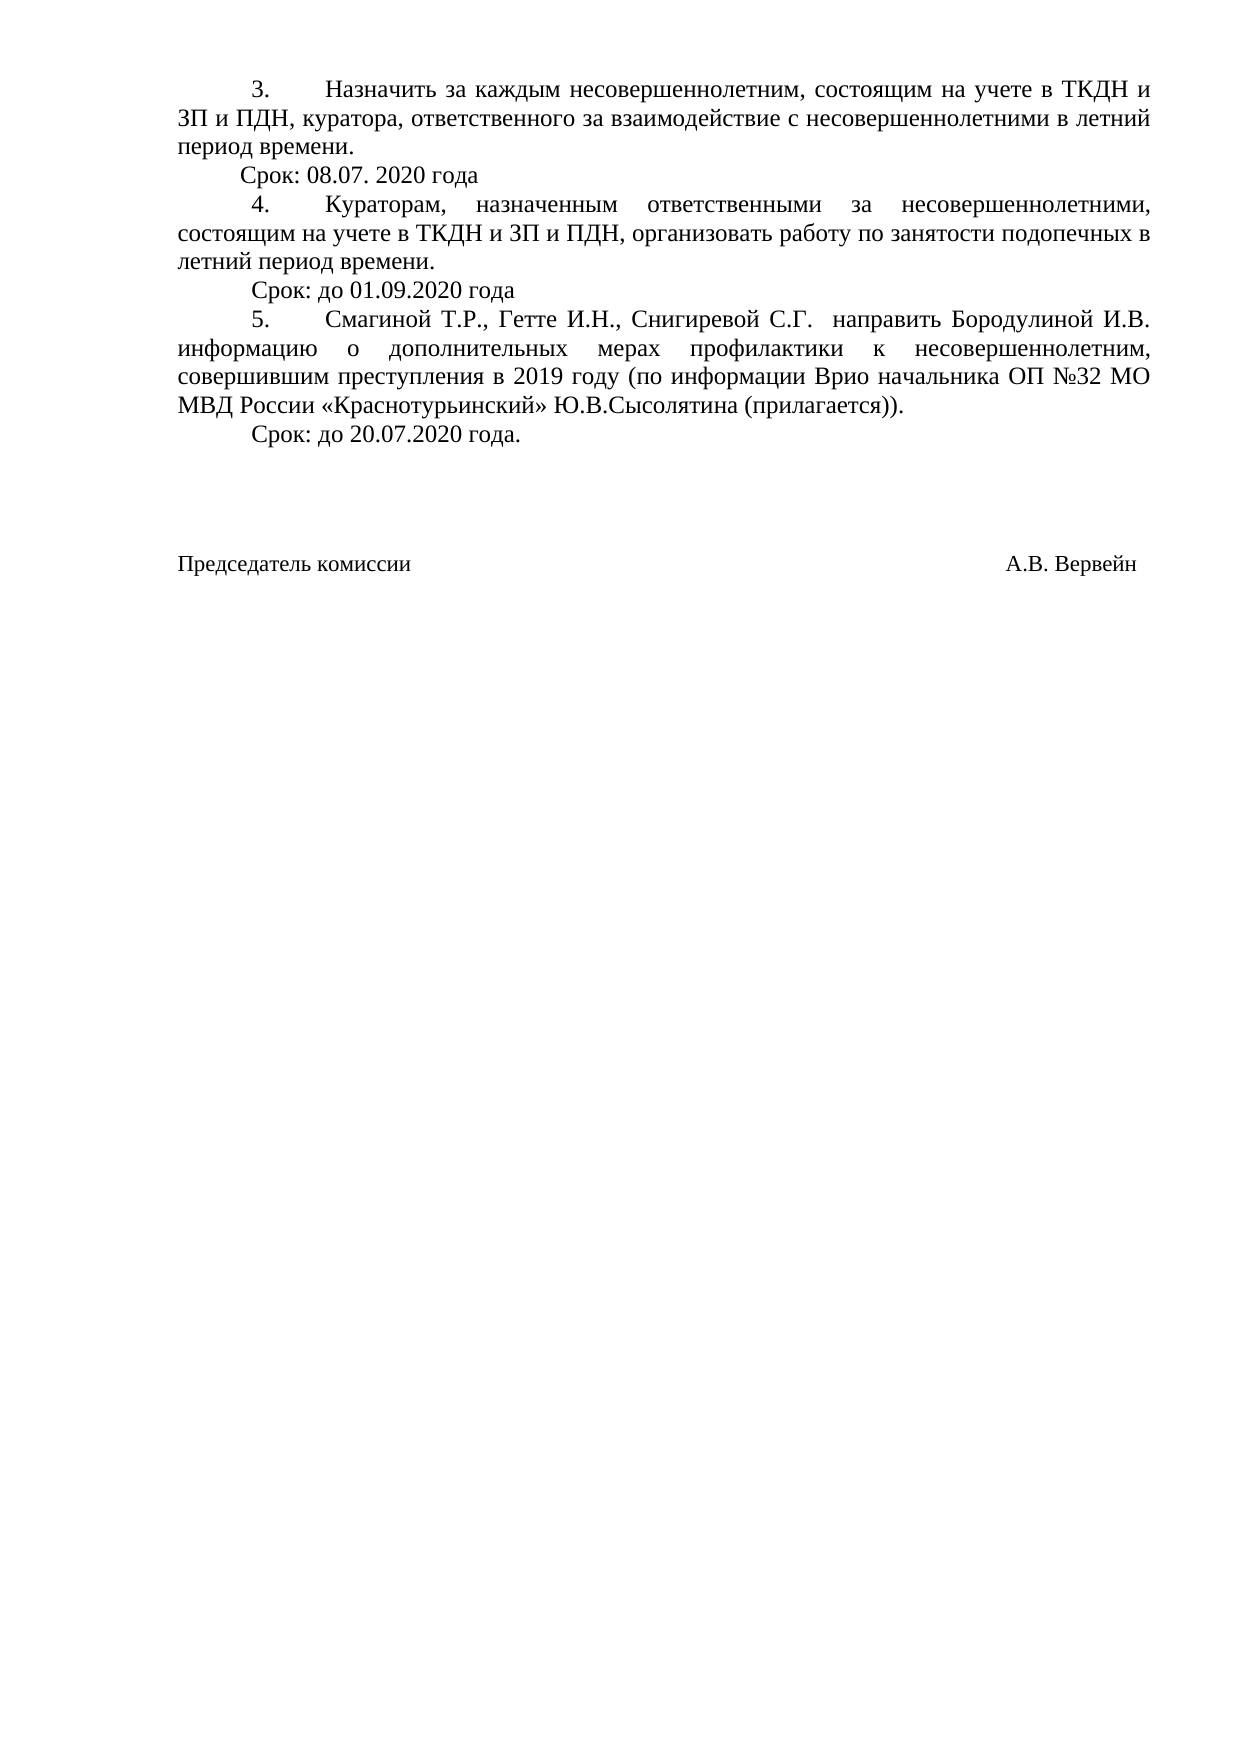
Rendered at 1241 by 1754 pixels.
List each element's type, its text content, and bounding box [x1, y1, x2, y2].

text Председатель комиссии А.В. Вервейн [177, 550, 1152, 576]
list Срок: до 20.07.2020 года. [251, 419, 1152, 448]
list Смагиной Т.Р., Гетте И.Н., Снигиревой С.Г. направить Бородулиной И.В. информацию о дополнительных мерах профилактики к несовершеннолетним, совершившим преступления в 2019 году (по информации Врио начальника ОП №32 МО МВД России «Краснотурьинский» Ю.В.Сысолятина (прилагается)). [177, 304, 1152, 419]
list Кураторам, назначенным ответственными за несовершеннолетними, состоящим на учете в ТКДН и ЗП и ПДН, организовать работу по занятости подопечных в летний период времени. [177, 189, 1152, 275]
text Срок: 08.07. 2020 года [240, 160, 1152, 189]
list Назначить за каждым несовершеннолетним, состоящим на учете в ТКДН и ЗП и ПДН, куратора, ответственного за взаимодействие с несовершеннолетними в летний период времени. [177, 74, 1152, 160]
text Срок: до 01.09.2020 года [251, 275, 1152, 304]
